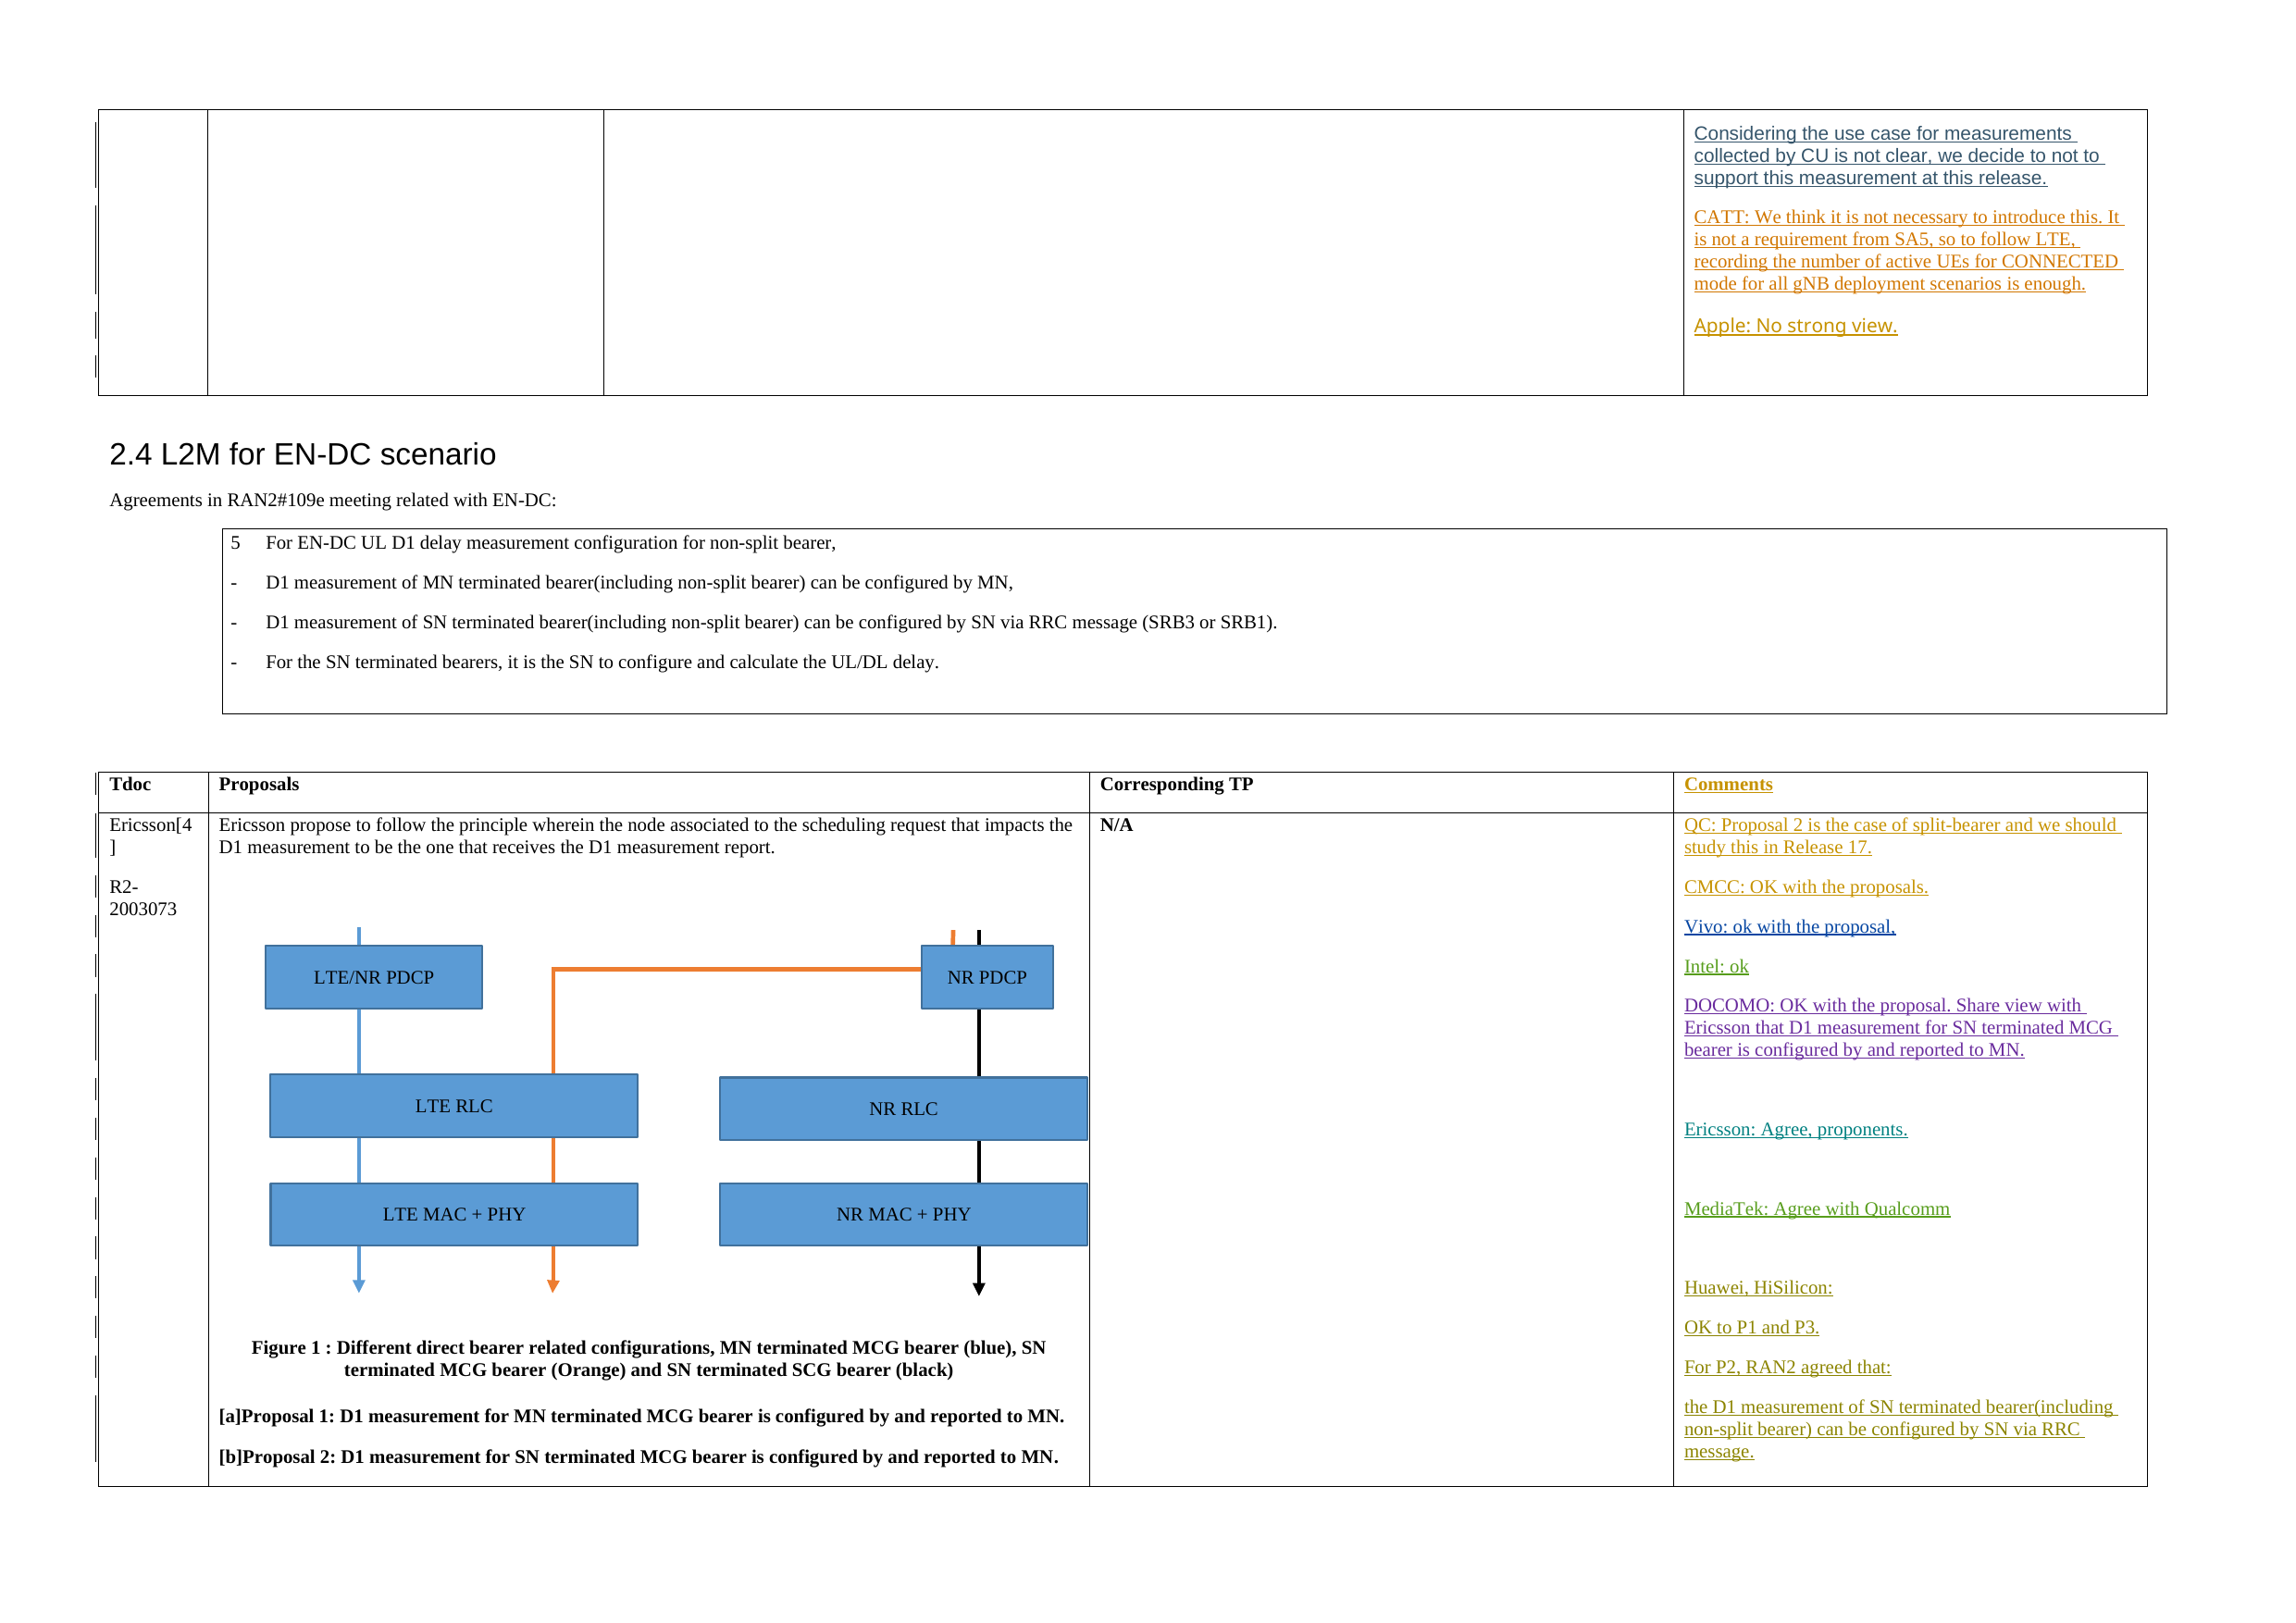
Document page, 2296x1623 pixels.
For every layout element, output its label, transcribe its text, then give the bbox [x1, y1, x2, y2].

text - For the SN terminated bearers, it is the SN to configure and calculate the UL/DL delay. [223, 647, 2166, 673]
table_cell [604, 110, 1683, 395]
table_header [1674, 773, 2147, 812]
text - D1 measurement of SN terminated bearer(including non-split bearer) can be configured by SN via RRC message (SRB3 or SRB1). [223, 608, 2166, 633]
table_cell [1684, 110, 2147, 395]
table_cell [208, 110, 603, 395]
table_cell [1674, 813, 2147, 1486]
table_header Proposals [209, 773, 1089, 812]
text 5 For EN-DC UL D1 delay measurement configuration for non-split bearer, [223, 529, 2166, 553]
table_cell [99, 813, 208, 1486]
text Agreements in RAN2#109e meeting related with EN-DC: [109, 489, 2159, 511]
table_header Tdoc [99, 773, 208, 812]
text - D1 measurement of MN terminated bearer(including non-split bearer) can be configured by MN, [223, 568, 2166, 593]
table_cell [209, 813, 1089, 1486]
table_cell N/A [1090, 813, 1673, 1486]
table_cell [99, 110, 207, 395]
subtitle 2.4 L2M for EN-DC scenario [109, 436, 2159, 471]
table_header Corresponding TP [1090, 773, 1673, 812]
